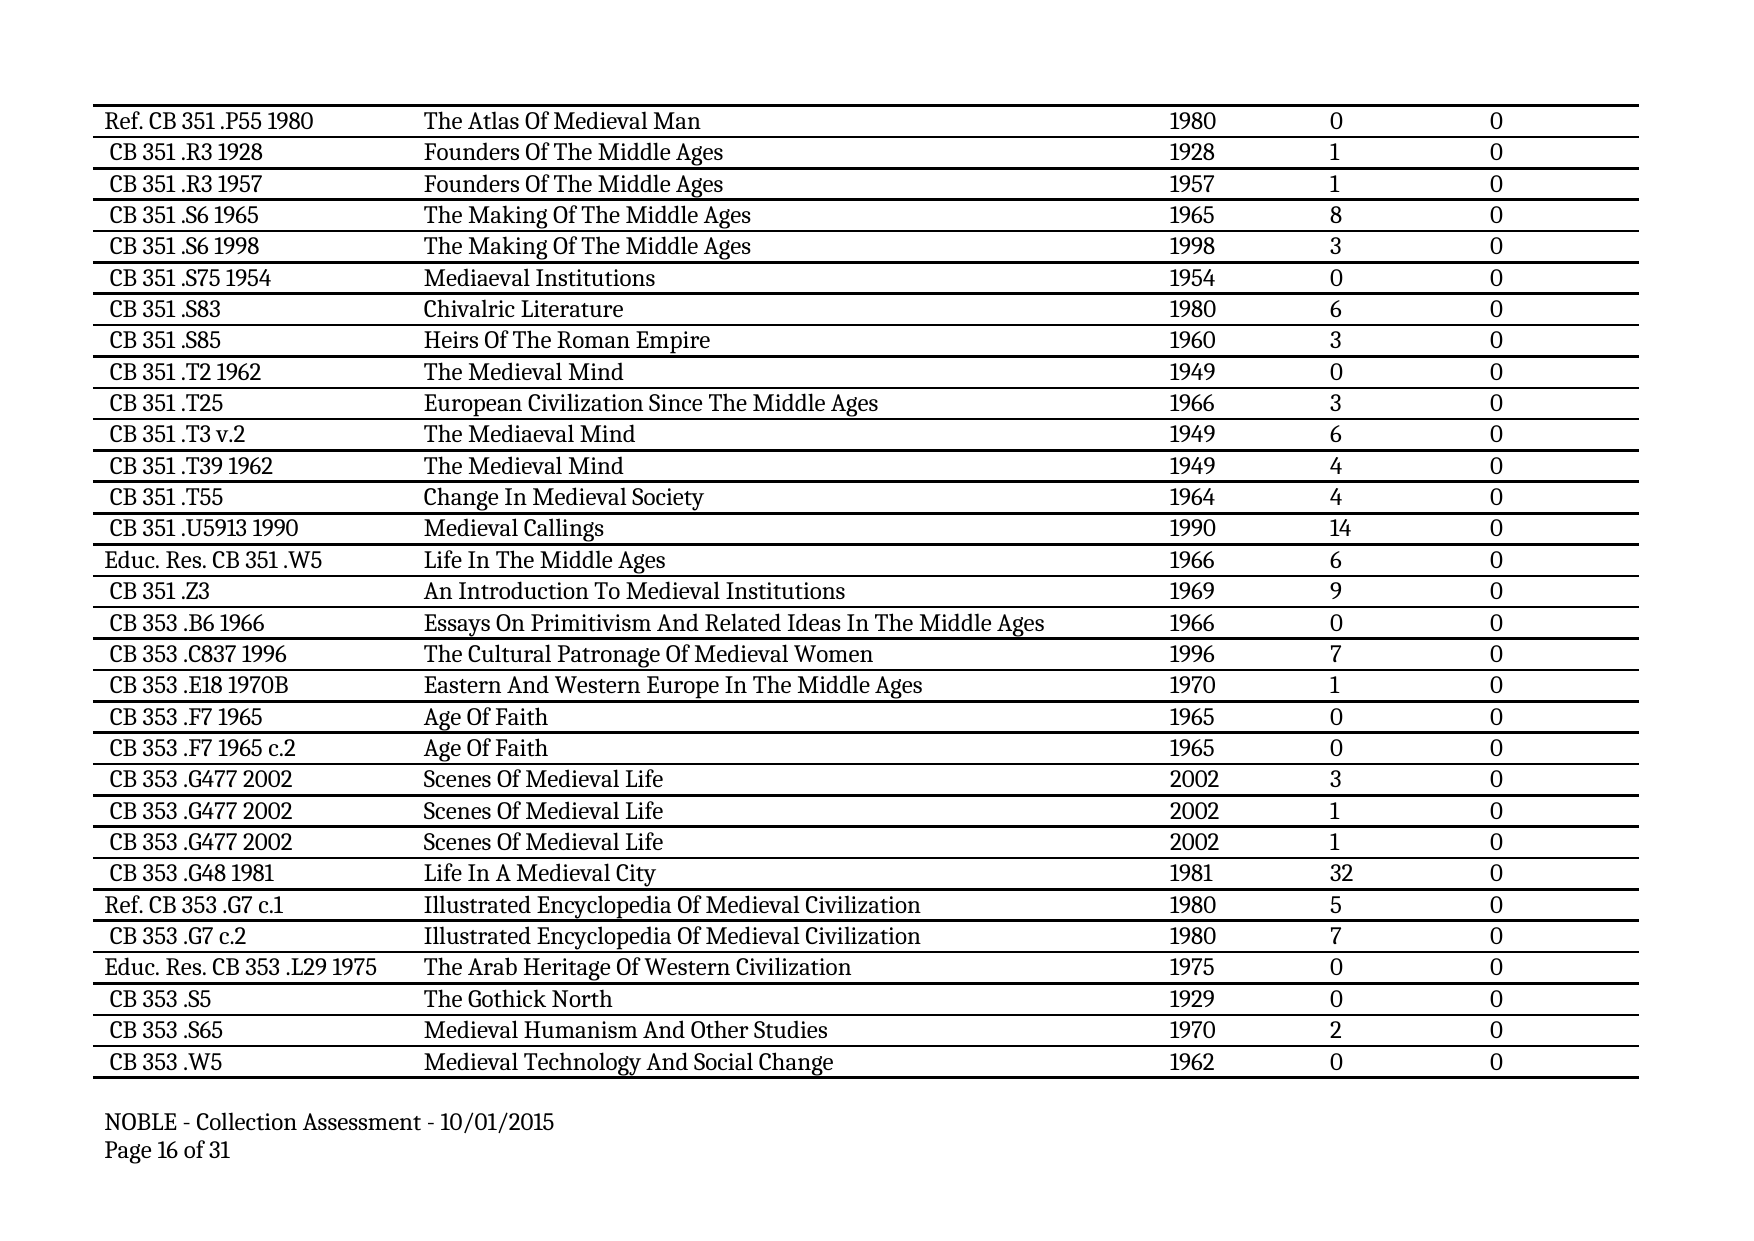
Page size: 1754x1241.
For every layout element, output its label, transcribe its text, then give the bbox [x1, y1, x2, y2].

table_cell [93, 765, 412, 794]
table_cell 4 [1319, 452, 1478, 480]
table_cell The Medieval Mind [413, 452, 1159, 480]
table_cell The Making Of The Middle Ages [413, 201, 1159, 229]
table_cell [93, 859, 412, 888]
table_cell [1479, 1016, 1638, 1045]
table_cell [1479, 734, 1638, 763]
table_cell 6 [1319, 420, 1478, 449]
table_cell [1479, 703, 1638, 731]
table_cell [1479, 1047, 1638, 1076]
table_cell CB 351 .T2 1962 [93, 358, 412, 386]
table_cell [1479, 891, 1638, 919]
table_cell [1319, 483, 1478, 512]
table_cell 3 [1319, 232, 1478, 261]
table_cell European Civilization Since The Middle Ages [413, 389, 1159, 418]
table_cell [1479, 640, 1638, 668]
table_cell Ref. CB 351 .P55 1980 [93, 107, 412, 136]
table_cell 1954 [1159, 264, 1319, 292]
table_cell 0 [1479, 264, 1638, 292]
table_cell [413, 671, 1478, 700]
table_cell 6 [1319, 295, 1478, 324]
table_cell Mediaeval Institutions [413, 264, 1159, 292]
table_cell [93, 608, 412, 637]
table_cell 1949 [1159, 452, 1319, 480]
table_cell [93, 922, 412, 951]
table_cell 1966 [1159, 389, 1319, 418]
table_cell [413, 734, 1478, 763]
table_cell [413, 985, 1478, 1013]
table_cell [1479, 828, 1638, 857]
table_cell Heirs Of The Roman Empire [413, 326, 1159, 355]
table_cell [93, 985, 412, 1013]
table_cell 0 [1319, 107, 1478, 136]
table_cell CB 351 .R3 1928 [93, 138, 412, 167]
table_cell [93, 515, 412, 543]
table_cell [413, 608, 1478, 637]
table_cell CB 351 .S83 [93, 295, 412, 324]
table_cell 1957 [1159, 170, 1319, 198]
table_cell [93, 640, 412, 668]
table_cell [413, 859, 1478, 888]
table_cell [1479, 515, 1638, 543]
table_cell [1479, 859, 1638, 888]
table_cell 1960 [1159, 326, 1319, 355]
table_cell The Mediaeval Mind [413, 420, 1159, 449]
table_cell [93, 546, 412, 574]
table_cell CB 351 .T39 1962 [93, 452, 412, 480]
table_cell 0 [1479, 107, 1638, 136]
table_cell 1949 [1159, 358, 1319, 386]
table_cell Chivalric Literature [413, 295, 1159, 324]
table_cell CB 351 .R3 1957 [93, 170, 412, 198]
table_cell CB 351 .S75 1954 [93, 264, 412, 292]
table_cell CB 351 .S6 1998 [93, 232, 412, 261]
table_cell The Atlas Of Medieval Man [413, 107, 1159, 136]
table_cell The Medieval Mind [413, 358, 1159, 386]
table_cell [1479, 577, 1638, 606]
table_cell 0 [1479, 295, 1638, 324]
table_cell 3 [1319, 389, 1478, 418]
table_cell 0 [1479, 232, 1638, 261]
table_cell 0 [1479, 170, 1638, 198]
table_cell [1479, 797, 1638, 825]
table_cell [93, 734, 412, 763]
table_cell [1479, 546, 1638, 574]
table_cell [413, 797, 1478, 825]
table_cell 0 [1479, 420, 1638, 449]
table_cell CB 351 .T55 [93, 483, 412, 512]
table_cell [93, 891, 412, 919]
table_cell 0 [1319, 264, 1478, 292]
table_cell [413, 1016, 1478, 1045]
table_cell 8 [1319, 201, 1478, 229]
table_cell 1980 [1159, 295, 1319, 324]
table_cell 1928 [1159, 138, 1319, 167]
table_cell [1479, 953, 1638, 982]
table_cell CB 351 .T3 v.2 [93, 420, 412, 449]
table_cell CB 351 .T25 [93, 389, 412, 418]
table_cell CB 351 .S85 [93, 326, 412, 355]
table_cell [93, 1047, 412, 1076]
table_cell The Making Of The Middle Ages [413, 232, 1159, 261]
table_cell 3 [1319, 326, 1478, 355]
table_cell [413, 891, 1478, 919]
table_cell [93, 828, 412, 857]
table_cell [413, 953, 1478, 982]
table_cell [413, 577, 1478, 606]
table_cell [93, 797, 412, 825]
table_cell 1949 [1159, 420, 1319, 449]
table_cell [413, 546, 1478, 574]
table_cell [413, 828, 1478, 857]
table_cell 0 [1479, 326, 1638, 355]
table_cell 0 [1479, 201, 1638, 229]
table_cell Change In Medieval Society [413, 483, 1159, 512]
table_cell 0 [1479, 452, 1638, 480]
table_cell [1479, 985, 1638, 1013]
table_cell 0 [1319, 358, 1478, 386]
table_cell 0 [1479, 358, 1638, 386]
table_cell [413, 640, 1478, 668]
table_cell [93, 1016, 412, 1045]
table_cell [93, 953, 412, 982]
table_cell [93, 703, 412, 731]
table_cell Founders Of The Middle Ages [413, 170, 1159, 198]
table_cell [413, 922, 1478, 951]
table_cell 0 [1479, 389, 1638, 418]
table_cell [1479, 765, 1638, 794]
table_cell 1965 [1159, 201, 1319, 229]
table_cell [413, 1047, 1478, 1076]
table_cell 1980 [1159, 107, 1319, 136]
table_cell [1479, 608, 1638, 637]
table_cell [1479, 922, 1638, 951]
table_cell CB 351 .S6 1965 [93, 201, 412, 229]
table_cell 1998 [1159, 232, 1319, 261]
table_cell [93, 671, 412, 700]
table_cell 1 [1319, 170, 1478, 198]
table_cell 1 [1319, 138, 1478, 167]
table_cell 1964 [1159, 483, 1319, 512]
table_cell Founders Of The Middle Ages [413, 138, 1159, 167]
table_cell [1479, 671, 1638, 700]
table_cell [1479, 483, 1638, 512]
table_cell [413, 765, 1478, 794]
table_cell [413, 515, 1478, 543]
table_cell 0 [1479, 138, 1638, 167]
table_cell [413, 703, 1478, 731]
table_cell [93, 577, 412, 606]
